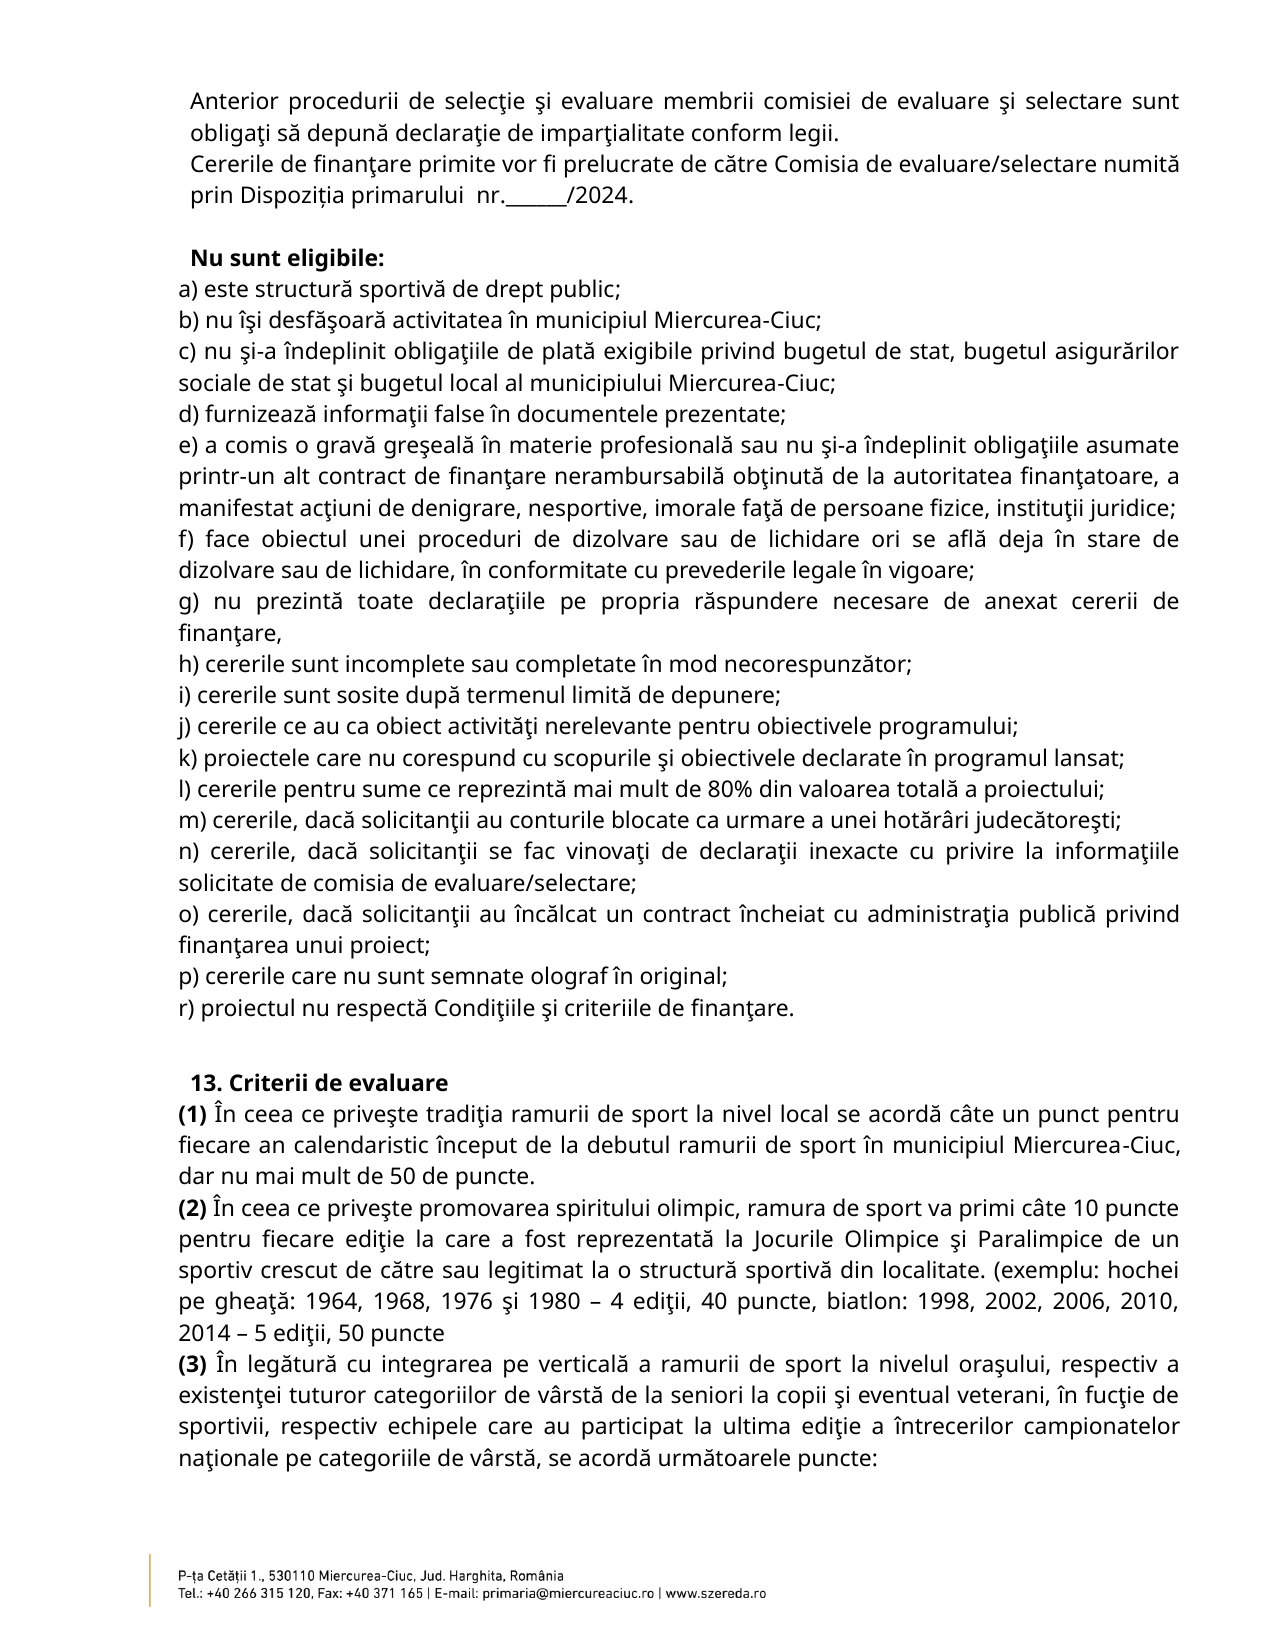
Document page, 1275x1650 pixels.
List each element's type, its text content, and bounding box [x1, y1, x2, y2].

text i) cererile sunt sosite după termenul limită de depunere; [178, 679, 1181, 710]
text (1) În ceea ce priveşte tradiţia ramurii de sport la nivel local se acordă câte un punct pentru fiecare an calendaristic început de la debutul ramurii de sport în municipiul Miercurea-Ciuc, dar nu mai mult de 50 de puncte. [178, 1098, 1181, 1192]
text c) nu şi-a îndeplinit obligaţiile de plată exigibile privind bugetul de stat, bugetul asigurărilor sociale de stat şi bugetul local al municipiului Miercurea-Ciuc; [178, 335, 1181, 398]
text p) cererile care nu sunt semnate olograf în original; [178, 960, 1181, 992]
text (3) În legătură cu integrarea pe verticală a ramurii de sport la nivelul oraşului, respectiv a existenţei tuturor categoriilor de vârstă de la seniori la copii şi eventual veterani, în fucţie de sportivii, respectiv echipele care au participat la ultima ediţie a întrecerilor campionatelor naţionale pe categoriile de vârstă, se acordă următoarele puncte: [178, 1348, 1181, 1473]
text a) este structură sportivă de drept public; [178, 273, 1181, 304]
text h) cererile sunt incomplete sau completate în mod necorespunzător; [178, 648, 1181, 679]
text k) proiectele care nu corespund cu scopurile şi obiectivele declarate în programul lansat; [178, 742, 1181, 773]
text j) cererile ce au ca obiect activităţi nerelevante pentru obiectivele programului; [178, 710, 1181, 742]
text l) cererile pentru sume ce reprezintă mai mult de 80% din valoarea totală a proiectului; [178, 773, 1181, 804]
text (2) În ceea ce priveşte promovarea spiritului olimpic, ramura de sport va primi câte 10 puncte pentru fiecare ediţie la care a fost reprezentată la Jocurile Olimpice şi Paralimpice de un sportiv crescut de către sau legitimat la o structură sportivă din localitate. (exemplu: hochei pe gheaţă: 1964, 1968, 1976 şi 1980 – 4 ediţii, 40 puncte, biatlon: 1998, 2002, 2006, 2010, 2014 – 5 ediţii, 50 puncte [178, 1192, 1181, 1348]
text n) cererile, dacă solicitanţii se fac vinovaţi de declaraţii inexacte cu privire la informaţiile solicitate de comisia de evaluare/selectare; [178, 835, 1181, 898]
text 13. Criterii de evaluare [190, 1067, 1181, 1098]
text r) proiectul nu respectă Condiţiile şi criteriile de finanţare. [178, 992, 1181, 1023]
text f) face obiectul unei proceduri de dizolvare sau de lichidare ori se află deja în stare de dizolvare sau de lichidare, în conformitate cu prevederile legale în vigoare; [178, 523, 1181, 585]
text d) furnizează informaţii false în documentele prezentate; [178, 398, 1181, 429]
text o) cererile, dacă solicitanţii au încălcat un contract încheiat cu administraţia publică privind finanţarea unui proiect; [178, 898, 1181, 960]
text m) cererile, dacă solicitanţii au conturile blocate ca urmare a unei hotărâri judecătoreşti; [178, 804, 1181, 835]
picture [30, 1546, 1103, 1650]
text Nu sunt eligibile: [190, 242, 1181, 273]
text Anterior procedurii de selecţie şi evaluare membrii comisiei de evaluare şi selectare sunt obligaţi să depună declaraţie de imparţialitate conform legii. [190, 85, 1181, 148]
text e) a comis o gravă greşeală în materie profesională sau nu şi-a îndeplinit obligaţiile asumate printr-un alt contract de finanţare nerambursabilă obţinută de la autoritatea finanţatoare, a manifestat acţiuni de denigrare, nesportive, imorale faţă de persoane fizice, instituţii juridice; [178, 429, 1181, 523]
text g) nu prezintă toate declaraţiile pe propria răspundere necesare de anexat cererii de finanţare, [178, 585, 1181, 648]
text b) nu îşi desfăşoară activitatea în municipiul Miercurea-Ciuc; [178, 304, 1181, 335]
text Cererile de finanţare primite vor fi prelucrate de către Comisia de evaluare/selectare numită prin Dispoziția primarului nr.______/2024. [190, 148, 1181, 210]
